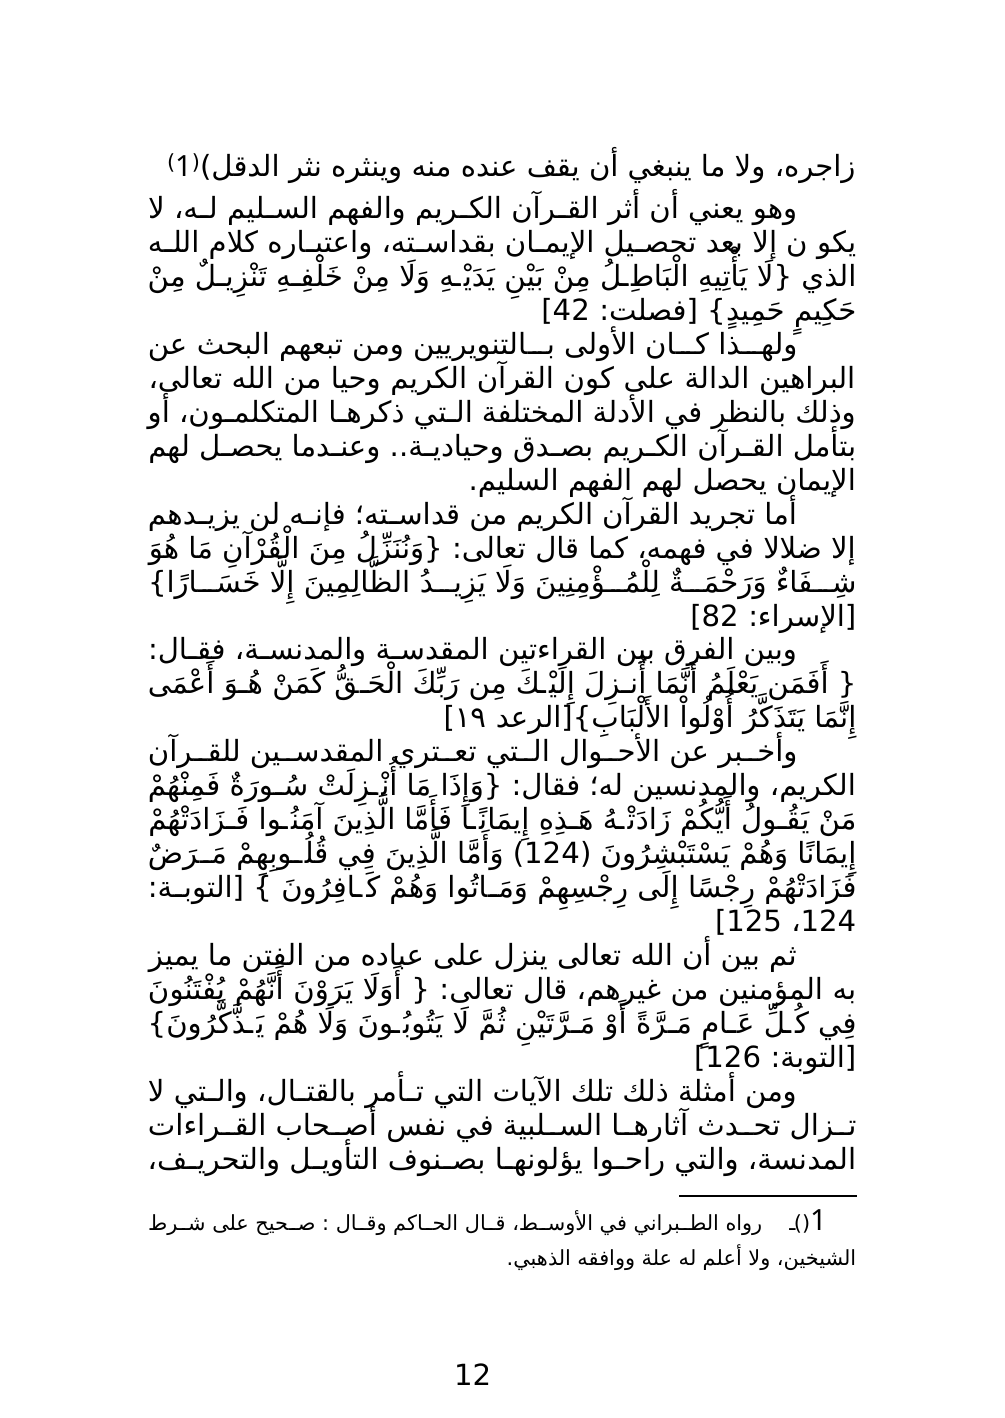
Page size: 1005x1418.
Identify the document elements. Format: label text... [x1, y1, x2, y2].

text أما تجريد القرآن الكريم من قداسته؛ فإنه لن يزيدهم إلا ضلالا في فهمه، كما قال تعالى: {وَنُنَزِّلُ مِنَ الْقُرْآنِ مَا هُوَ شِفَاءٌ وَرَحْمَةٌ لِلْمُؤْمِنِينَ وَلَا يَزِيدُ الظَّالِمِينَ إِلَّا خَسَارًا} [الإسراء: 82] [148, 497, 856, 633]
text ثم بين أن الله تعالى ينزل على عباده من الفتن ما يميز به المؤمنين من غيرهم، قال تعالى: { أَوَلَا يَرَوْنَ أَنَّهُمْ يُفْتَنُونَ فِي كُلِّ عَامٍ مَرَّةً أَوْ مَرَّتَيْنِ ثُمَّ لَا يَتُوبُونَ وَلَا هُمْ يَذَّكَّرُونَ} [التوبة: 126] [148, 938, 856, 1074]
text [148, 148, 856, 191]
text وبين الفرق بين القراءتين المقدسة والمدنسة، فقال: { أَفَمَن يَعْلَمُ أَنَّمَا أُنزِلَ إِلَيْكَ مِن رَبِّكَ الْحَقُّ كَمَنْ هُوَ أَعْمَى إِنَّمَا يَتَذَكَّرُ أُوْلُواْ الأَلْبَابِ}[الرعد ١٩] [148, 633, 856, 735]
text ولهذا كان الأولى بالتنويريين ومن تبعهم البحث عن البراهين الدالة على كون القرآن الكريم وحيا من الله تعالى، وذلك بالنظر في الأدلة المختلفة التي ذكرها المتكلمون، أو بتأمل القرآن الكريم بصدق وحيادية.. وعندما يحصل لهم الإيمان يحصل لهم الفهم السليم. [148, 327, 856, 497]
text وهو يعني أن أثر القرآن الكريم والفهم السليم له، لا يكو ن إلا بعد تحصيل الإيمان بقداسته، واعتباره كلام الله الذي {لَا يَأْتِيهِ الْبَاطِلُ مِنْ بَيْنِ يَدَيْهِ وَلَا مِنْ خَلْفِهِ تَنْزِيلٌ مِنْ حَكِيمٍ حَمِيدٍ} [فصلت: 42] [148, 191, 856, 327]
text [148, 1074, 856, 1176]
text وأخبر عن الأحوال التي تعتري المقدسين للقرآن الكريم، والمدنسين له؛ فقال: {وَإِذَا مَا أُنْزِلَتْ سُورَةٌ فَمِنْهُمْ مَنْ يَقُولُ أَيُّكُمْ زَادَتْهُ هَذِهِ إِيمَانًا فَأَمَّا الَّذِينَ آمَنُوا فَزَادَتْهُمْ إِيمَانًا وَهُمْ يَسْتَبْشِرُونَ (124) وَأَمَّا الَّذِينَ فِي قُلُوبِهِمْ مَرَضٌ فَزَادَتْهُمْ رِجْسًا إِلَى رِجْسِهِمْ وَمَاتُوا وَهُمْ كَافِرُونَ } [التوبة: 124، 125] [148, 735, 856, 938]
